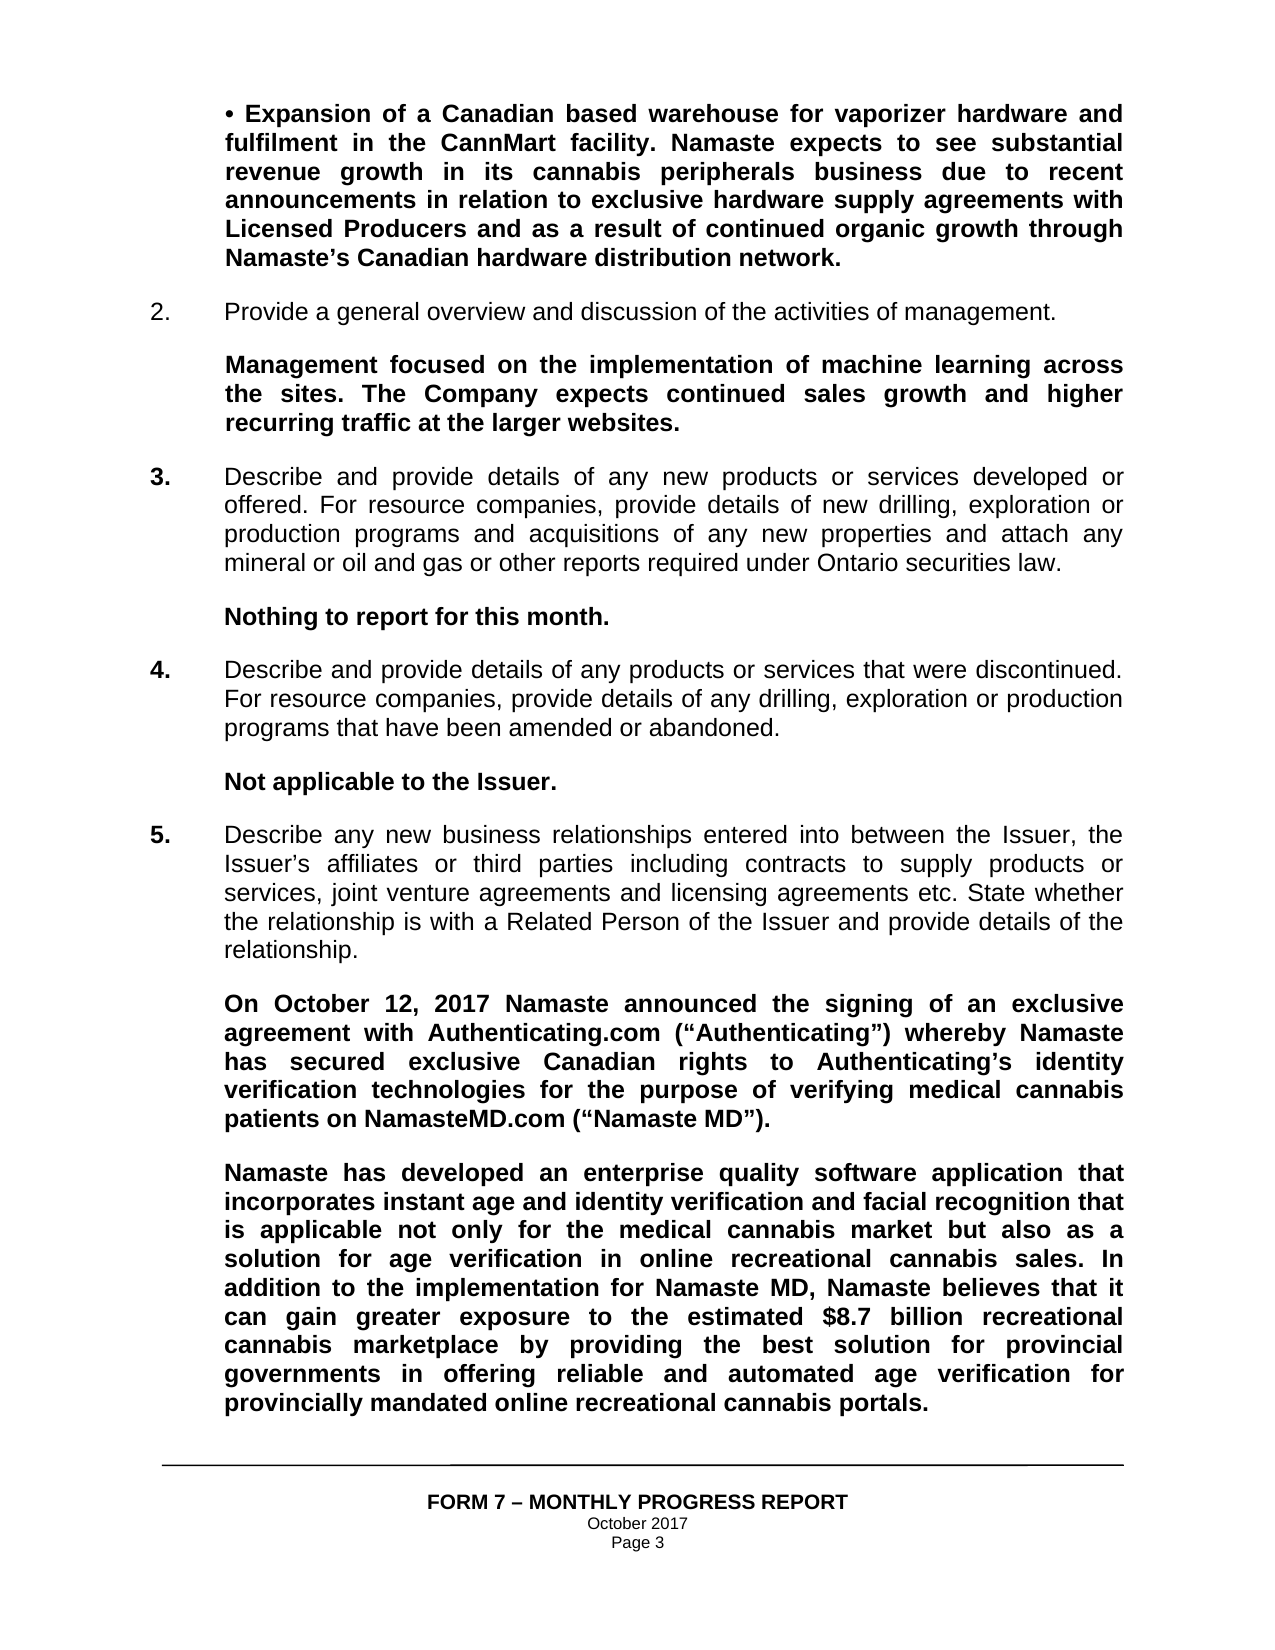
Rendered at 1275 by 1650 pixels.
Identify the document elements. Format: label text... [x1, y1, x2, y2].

list Nothing to report for this month. [224, 602, 1125, 630]
list Management focused on the implementation of machine learning across the sites. The Company expects continued sales growth and higher recurring traffic at the larger websites. [225, 350, 1125, 437]
list Namaste has developed an enterprise quality software application that incorporates instant age and identity verification and facial recognition that is applicable not only for the medical cannabis market but also as a solution for age verification in online recreational cannabis sales. In addition to the implementation for Namaste MD, Namaste believes that it can gain greater exposure to the estimated $8.7 billion recreational cannabis marketplace by providing the best solution for provincial governments in offering reliable and automated age verification for provincially mandated online recreational cannabis portals. [224, 1158, 1125, 1417]
list On October 12, 2017 Namaste announced the signing of an exclusive agreement with Authenticating.com (“Authenticating”) whereby Namaste has secured exclusive Canadian rights to Authenticating’s identity verification technologies for the purpose of verifying medical cannabis patients on NamasteMD.com (“Namaste MD”). [224, 989, 1125, 1133]
list Provide a general overview and discussion of the activities of management. [150, 297, 1125, 325]
list Describe any new business relationships entered into between the Issuer, the Issuer’s affiliates or third parties including contracts to supply products or services, joint venture agreements and licensing agreements etc. State whether the relationship is with a Related Person of the Issuer and provide details of the relationship. [150, 820, 1125, 964]
list Describe and provide details of any products or services that were discontinued. For resource companies, provide details of any drilling, exploration or production programs that have been amended or abandoned. [150, 655, 1125, 742]
list Not applicable to the Issuer. [224, 767, 1125, 795]
list • Expansion of a Canadian based warehouse for vaporizer hardware and fulfilment in the CannMart facility. Namaste expects to see substantial revenue growth in its cannabis peripherals business due to recent announcements in relation to exclusive hardware supply agreements with Licensed Producers and as a result of continued organic growth through Namaste’s Canadian hardware distribution network. [225, 99, 1125, 272]
list Describe and provide details of any new products or services developed or offered. For resource companies, provide details of new drilling, exploration or production programs and acquisitions of any new properties and attach any mineral or oil and gas or other reports required under Ontario securities law. [150, 462, 1125, 577]
